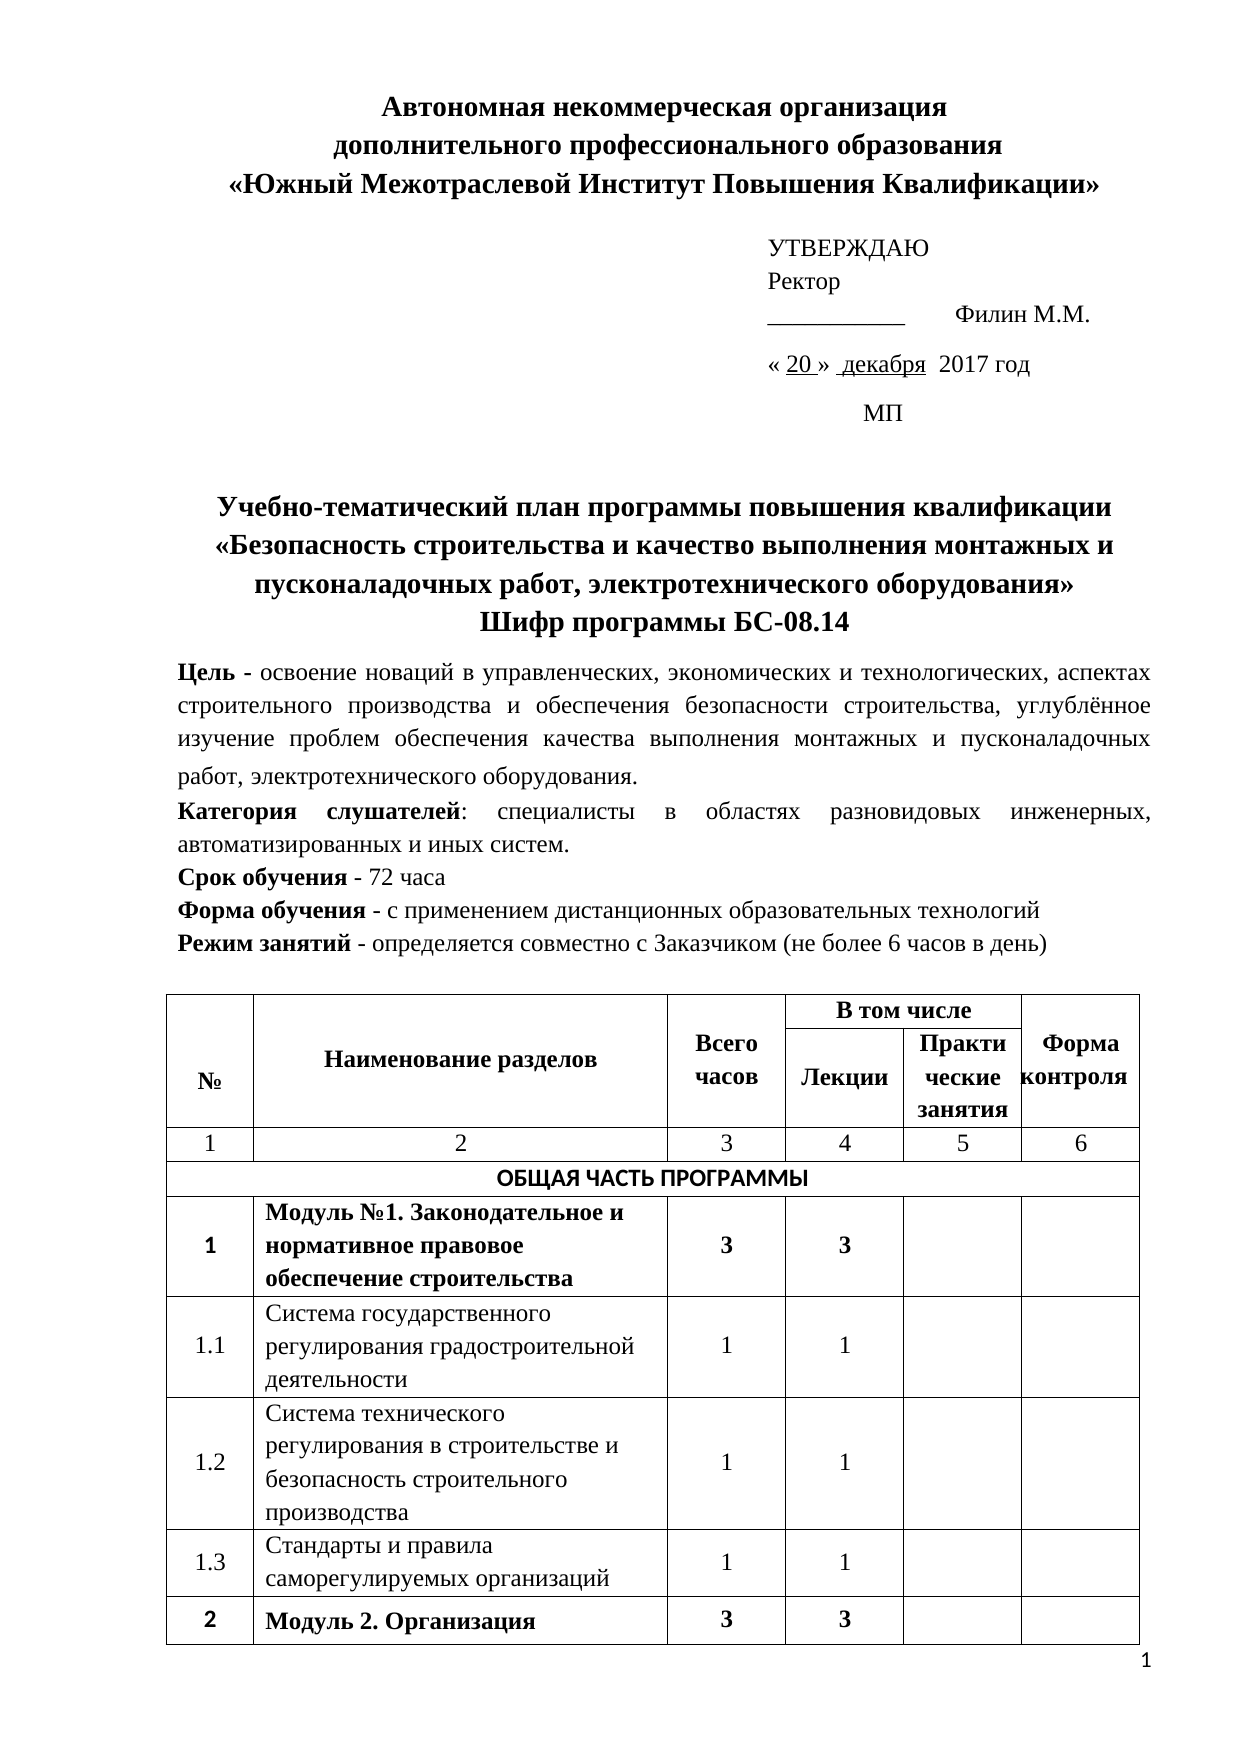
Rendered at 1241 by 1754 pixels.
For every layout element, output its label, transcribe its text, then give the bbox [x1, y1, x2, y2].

table_cell Практические занятия [904, 1029, 1021, 1127]
text Режим занятий - определяется совместно с Заказчиком (не более 6 часов в день) [177, 928, 1152, 957]
table_cell 1.2 [167, 1398, 253, 1529]
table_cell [254, 1597, 667, 1644]
text Категория слушателей: специалисты в областях разновидовых инженерных, автоматизированных и иных систем. [177, 796, 1152, 857]
text Шифр программы БС-08.14 [177, 604, 1152, 638]
table_cell 1 [668, 1530, 785, 1596]
table_cell [1022, 1197, 1139, 1296]
table_cell [1022, 1297, 1139, 1397]
table_cell Система государственного регулирования градостроительной деятельности [254, 1297, 667, 1397]
table_cell 1 [167, 1128, 253, 1161]
text ___________ Филин М.М. [767, 299, 1152, 328]
text МП [177, 398, 1152, 427]
table_cell 1 [668, 1398, 785, 1529]
table_cell 2 [167, 1597, 253, 1644]
table_cell 3 [668, 1197, 785, 1296]
text Срок обучения - 72 часа [177, 862, 1152, 891]
table_cell [1022, 1530, 1139, 1596]
table_cell 1.3 [167, 1530, 253, 1596]
table_cell [904, 1297, 1021, 1397]
table_cell [904, 1197, 1021, 1296]
text Ректор [767, 266, 1152, 295]
table_header № [167, 995, 253, 1127]
table_cell Модуль №1. Законодательное и нормативное правовое обеспечение строительства [254, 1197, 667, 1296]
text дополнительного профессионального образования [177, 127, 1152, 161]
table_cell Стандарты и правила саморегулируемых организаций [254, 1530, 667, 1596]
table_cell 1.1 [167, 1297, 253, 1397]
table_cell Лекции [786, 1029, 903, 1127]
text Учебно-тематический план программы повышения квалификации [177, 489, 1152, 522]
table_cell 1 [786, 1530, 903, 1596]
table_cell 3 [786, 1597, 903, 1644]
table_header Всего часов [668, 995, 785, 1127]
table_cell 1 [668, 1297, 785, 1397]
table_cell 5 [904, 1128, 1021, 1161]
text УТВЕРЖДАЮ [767, 233, 1152, 262]
table_cell [904, 1530, 1021, 1596]
table_cell 4 [786, 1128, 903, 1161]
text « 20 » декабря 2017 год [767, 349, 1152, 377]
table_cell 6 [1022, 1128, 1139, 1161]
table_cell 1 [786, 1398, 903, 1529]
text Цель - освоение новаций в управленческих, экономических и технологических, аспектах строительного производства и обеспечения безопасности строительства, углублённое изучение проблем обеспечения качества выполнения монтажных и пусконаладочных работ, электротехнического оборудования. [177, 657, 1152, 791]
table_cell [904, 1398, 1021, 1529]
table_cell 3 [668, 1128, 785, 1161]
text Форма обучения - с применением дистанционных образовательных технологий [177, 895, 1152, 923]
table_cell 1 [167, 1197, 253, 1296]
table_cell 3 [786, 1197, 903, 1296]
text «Южный Межотраслевой Институт Повышения Квалификации» [177, 166, 1152, 199]
text «Безопасность строительства и качество выполнения монтажных и пусконаладочных работ, электротехнического оборудования» [177, 527, 1152, 599]
table_cell 1 [786, 1297, 903, 1397]
table_cell [1022, 1398, 1139, 1529]
table_cell Система технического регулирования в строительстве и безопасность строительного производства [254, 1398, 667, 1529]
text Автономная некоммерческая организация [177, 89, 1152, 122]
table_cell [1022, 1597, 1139, 1644]
table_header Наименование разделов [254, 995, 667, 1127]
table_header Форма контроля [1022, 995, 1139, 1127]
table_header В том числе [786, 995, 1021, 1027]
table_cell ОБЩАЯ ЧАСТЬ ПРОГРАММЫ [167, 1162, 1139, 1196]
table_cell [904, 1597, 1021, 1644]
table_cell 2 [254, 1128, 667, 1161]
table_cell 3 [668, 1597, 785, 1644]
